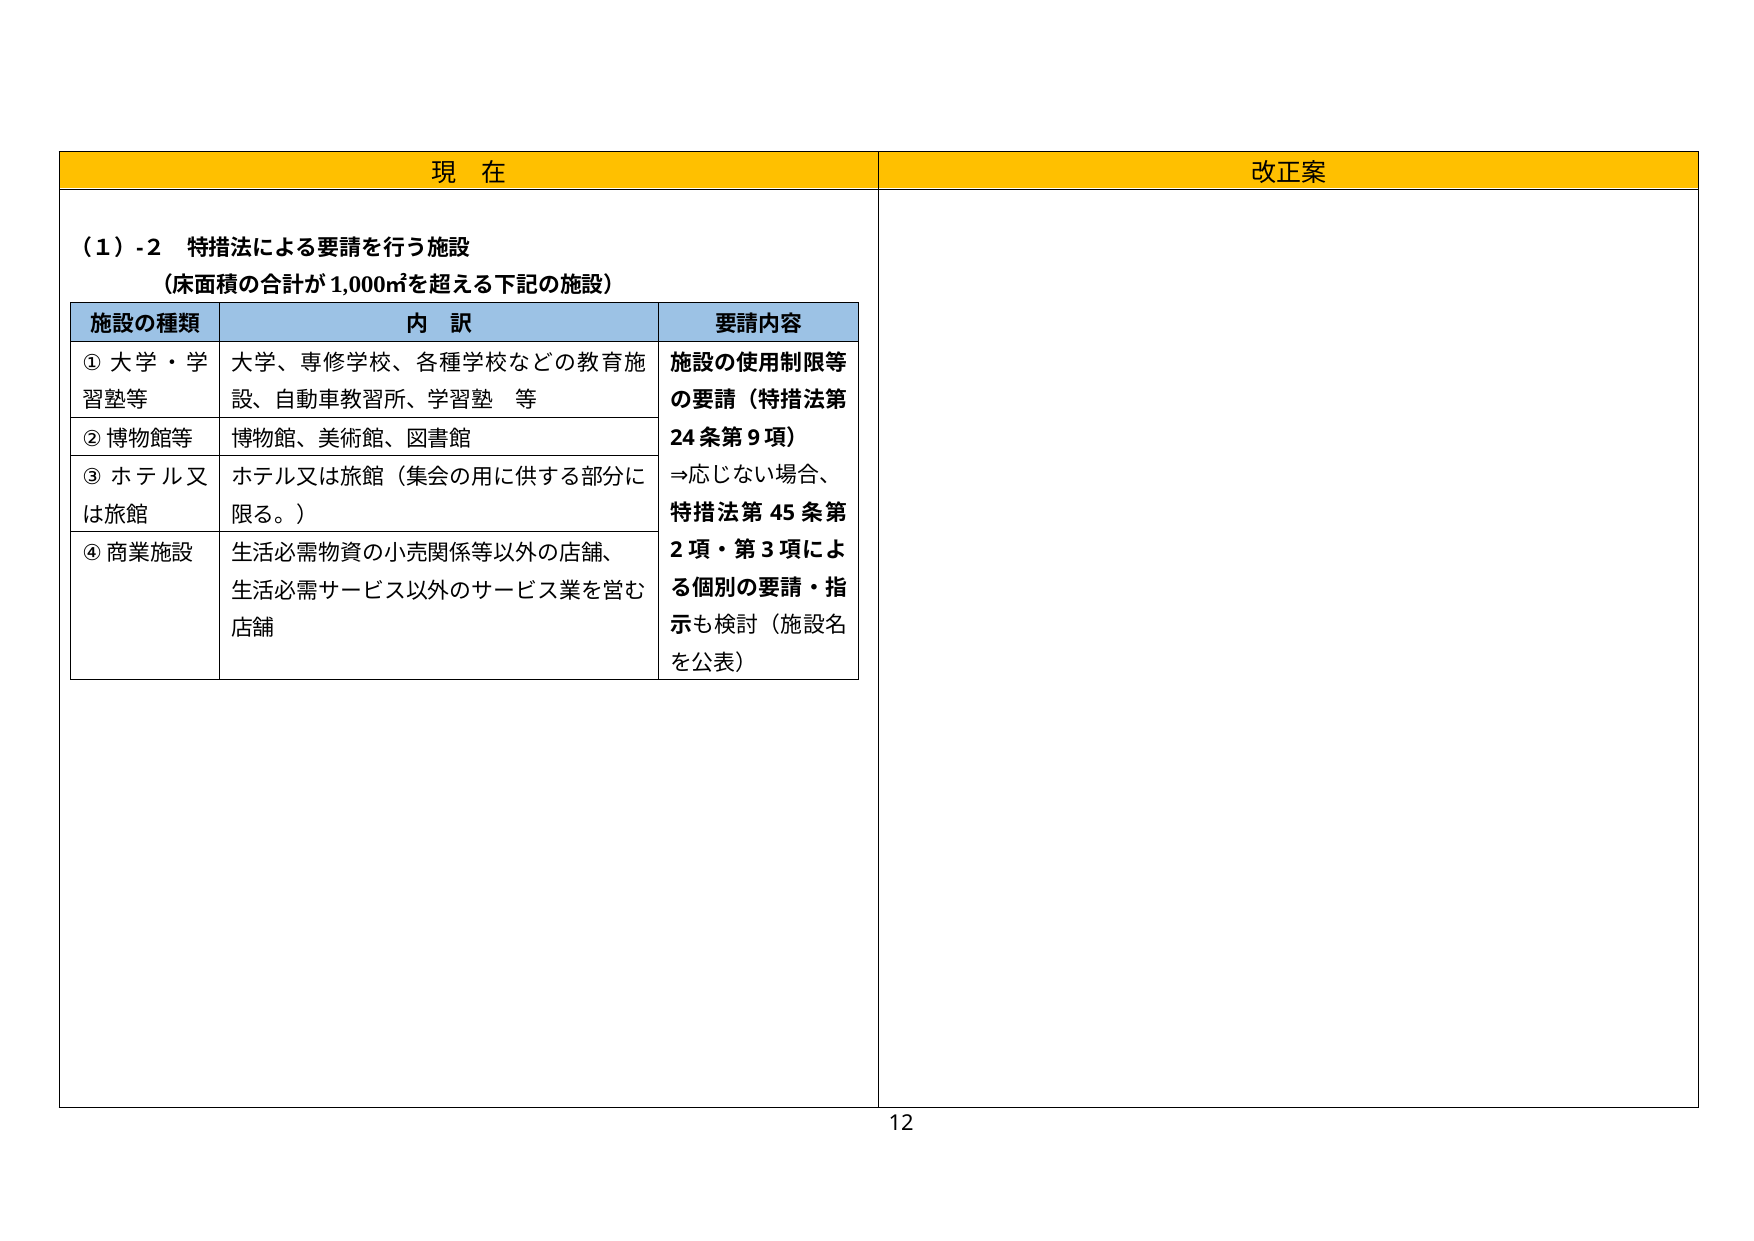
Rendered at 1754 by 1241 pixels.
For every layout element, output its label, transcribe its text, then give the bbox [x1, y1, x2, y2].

table_header 改正案 [879, 152, 1698, 188]
table_header 現 在 [60, 152, 878, 188]
table_cell [879, 190, 1698, 1107]
table_cell （１）-２ 特措法による要請を行う施設 （床面積の合計が1,000㎡を超える下記の施設） [60, 190, 878, 1107]
